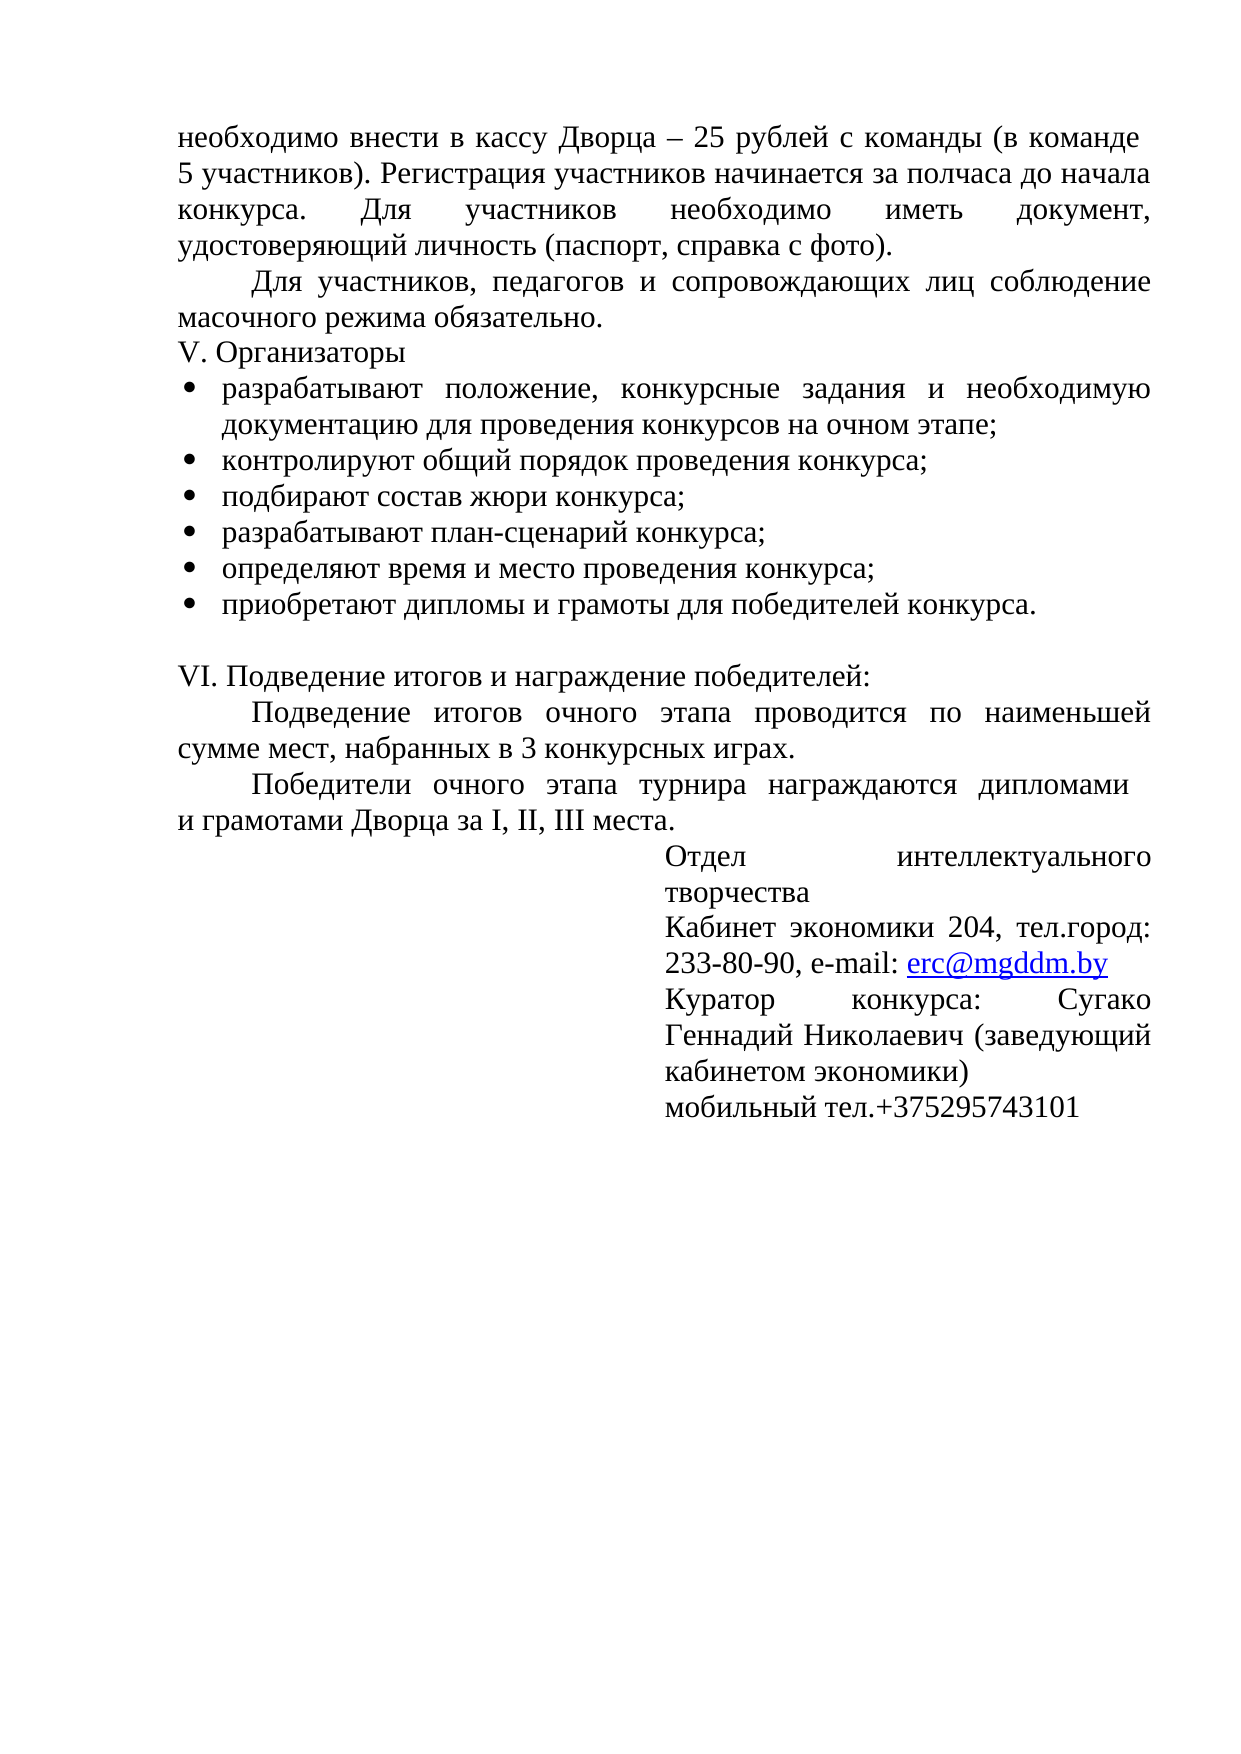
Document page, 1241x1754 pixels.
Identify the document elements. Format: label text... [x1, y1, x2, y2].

list разрабатывают положение, конкурсные задания и необходимую документацию для проведения конкурсов на очном этапе; [184, 370, 1152, 442]
list приобретают дипломы и грамоты для победителей конкурса. [184, 585, 1152, 621]
text мобильный тел.+375295743101 [664, 1088, 1152, 1124]
list подбирают состав жюри конкурса; [184, 477, 1152, 513]
text Для участников, педагогов и сопровождающих лиц соблюдение масочного режима обязательно. [177, 262, 1152, 334]
list разрабатывают план-сценарий конкурса; [184, 513, 1152, 549]
text Куратор конкурса: Сугако Геннадий Николаевич (заведующий кабинетом экономики) [664, 981, 1152, 1088]
text Подведение итогов очного этапа проводится по наименьшей сумме мест, набранных в 3 конкурсных играх. [177, 693, 1152, 765]
text Кабинет экономики 204, тел.город: 233-80-90, e-mail: erc@mgddm.by [664, 909, 1152, 981]
list контролируют общий порядок проведения конкурса; [184, 442, 1152, 477]
text V. Организаторы [177, 334, 1152, 370]
text VI. Подведение итогов и награждение победителей: [177, 657, 1152, 693]
text Отдел интеллектуального творчества [664, 837, 1152, 909]
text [177, 118, 1152, 262]
list определяют время и место проведения конкурса; [184, 549, 1152, 585]
text Победители очного этапа турнира награждаются дипломами и грамотами Дворца за I, II, III места. [177, 765, 1152, 837]
